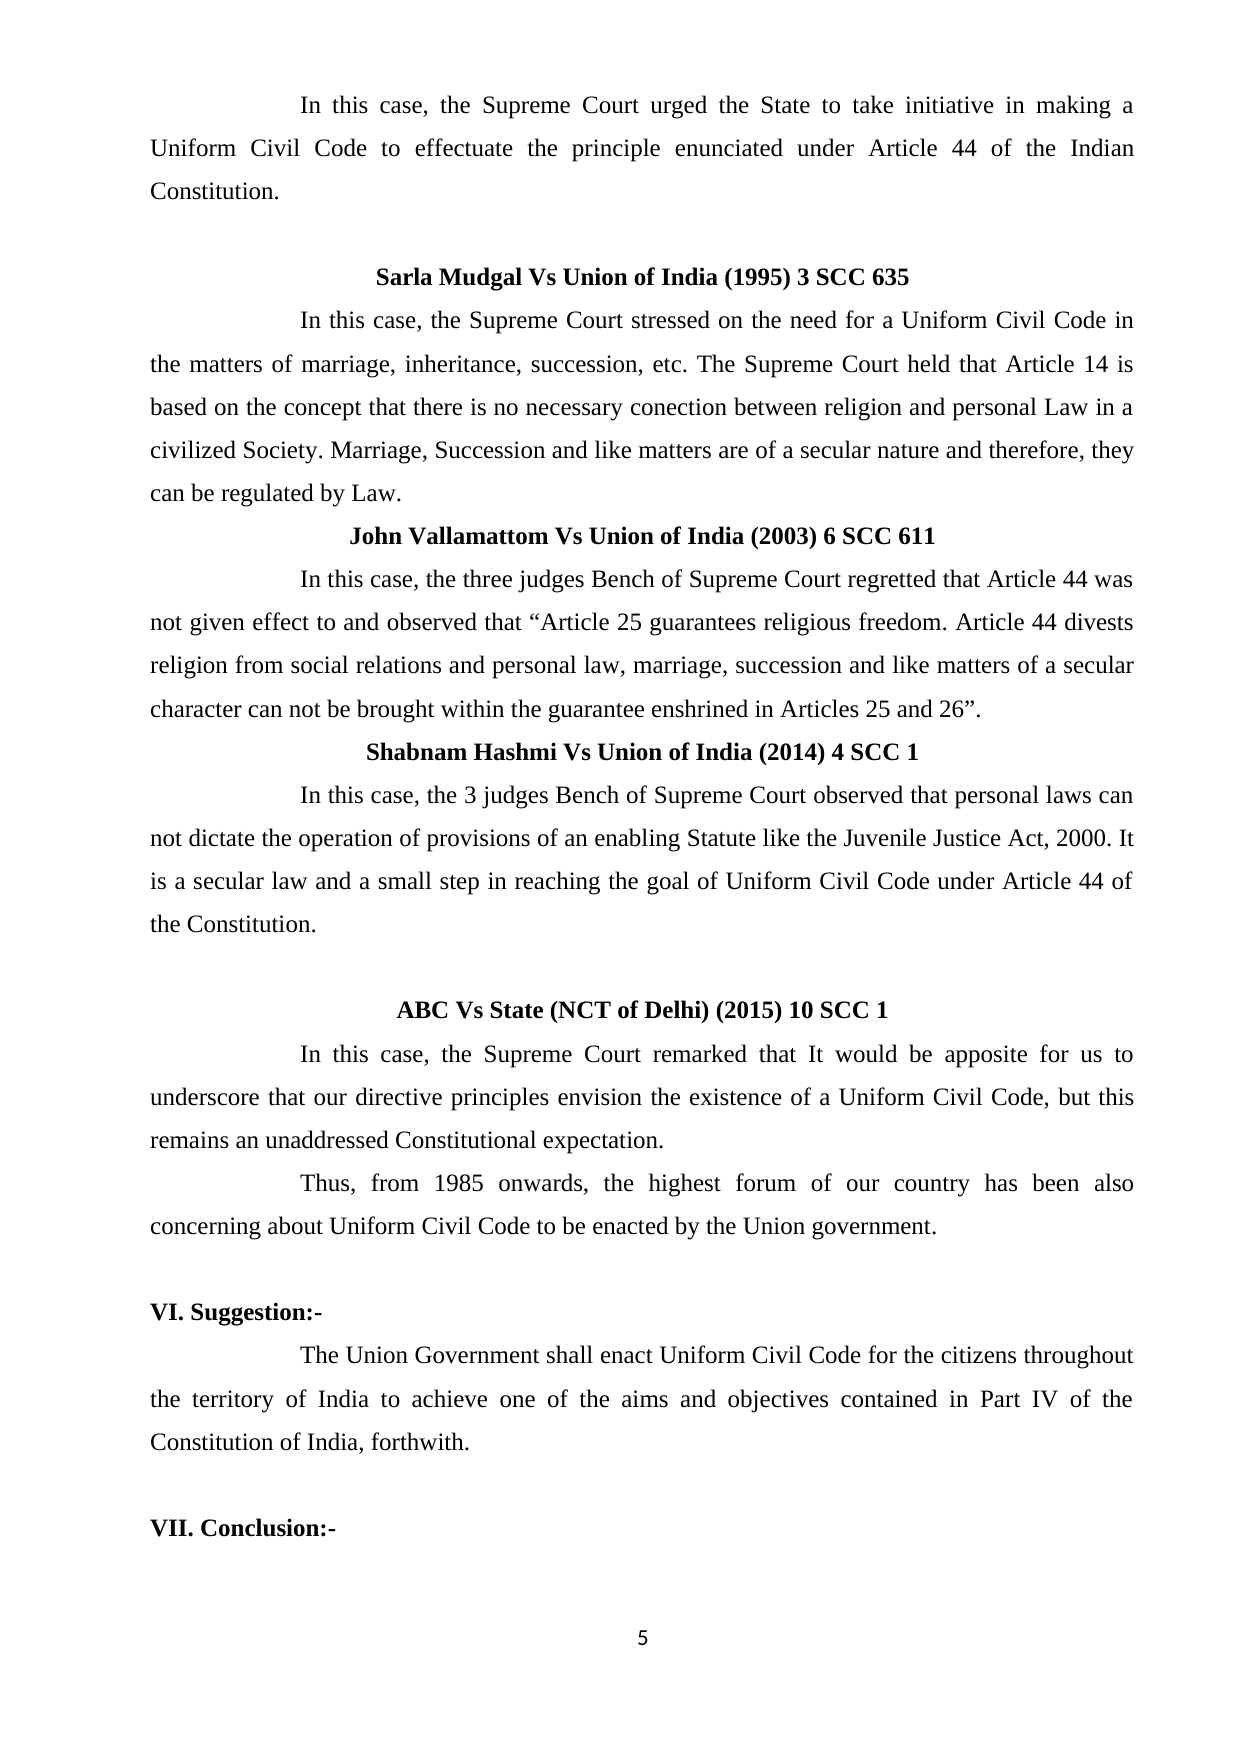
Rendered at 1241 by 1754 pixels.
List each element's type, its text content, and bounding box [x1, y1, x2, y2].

text In this case, the Supreme Court stressed on the need for a Uniform Civil Code in the matters of marriage, inheritance, succession, etc. The Supreme Court held that Article 14 is based on the concept that there is no necessary conection between religion and personal Law in a civilized Society. Marriage, Succession and like matters are of a secular nature and therefore, they can be regulated by Law. [150, 306, 1135, 507]
text The Union Government shall enact Uniform Civil Code for the citizens throughout the territory of India to achieve one of the aims and objectives contained in Part IV of the Constitution of India, forthwith. [150, 1341, 1135, 1456]
text ABC Vs State (NCT of Delhi) (2015) 10 SCC 1 [150, 996, 1135, 1024]
text VII. Conclusion:- [150, 1513, 1135, 1542]
text In this case, the three judges Bench of Supreme Court regretted that Article 44 was not given effect to and observed that “Article 25 guarantees religious freedom. Article 44 divests religion from social relations and personal law, marriage, succession and like matters of a secular character can not be brought within the guarantee enshrined in Articles 25 and 26”. [150, 564, 1135, 722]
text In this case, the Supreme Court urged the State to take initiative in making a Uniform Civil Code to effectuate the principle enunciated under Article 44 of the Indian Constitution. [150, 90, 1135, 205]
text In this case, the Supreme Court remarked that It would be apposite for us to underscore that our directive principles envision the existence of a Uniform Civil Code, but this remains an unaddressed Constitutional expectation. [150, 1039, 1135, 1154]
text Shabnam Hashmi Vs Union of India (2014) 4 SCC 1 [150, 737, 1135, 766]
text VI. Suggestion:- [150, 1297, 1135, 1326]
text John Vallamattom Vs Union of India (2003) 6 SCC 611 [150, 521, 1135, 550]
text Sarla Mudgal Vs Union of India (1995) 3 SCC 635 [150, 262, 1135, 291]
text Thus, from 1985 onwards, the highest forum of our country has been also concerning about Uniform Civil Code to be enacted by the Union government. [150, 1168, 1135, 1240]
text In this case, the 3 judges Bench of Supreme Court observed that personal laws can not dictate the operation of provisions of an enabling Statute like the Juvenile Justice Act, 2000. It is a secular law and a small step in reaching the goal of Uniform Civil Code under Article 44 of the Constitution. [150, 780, 1135, 938]
